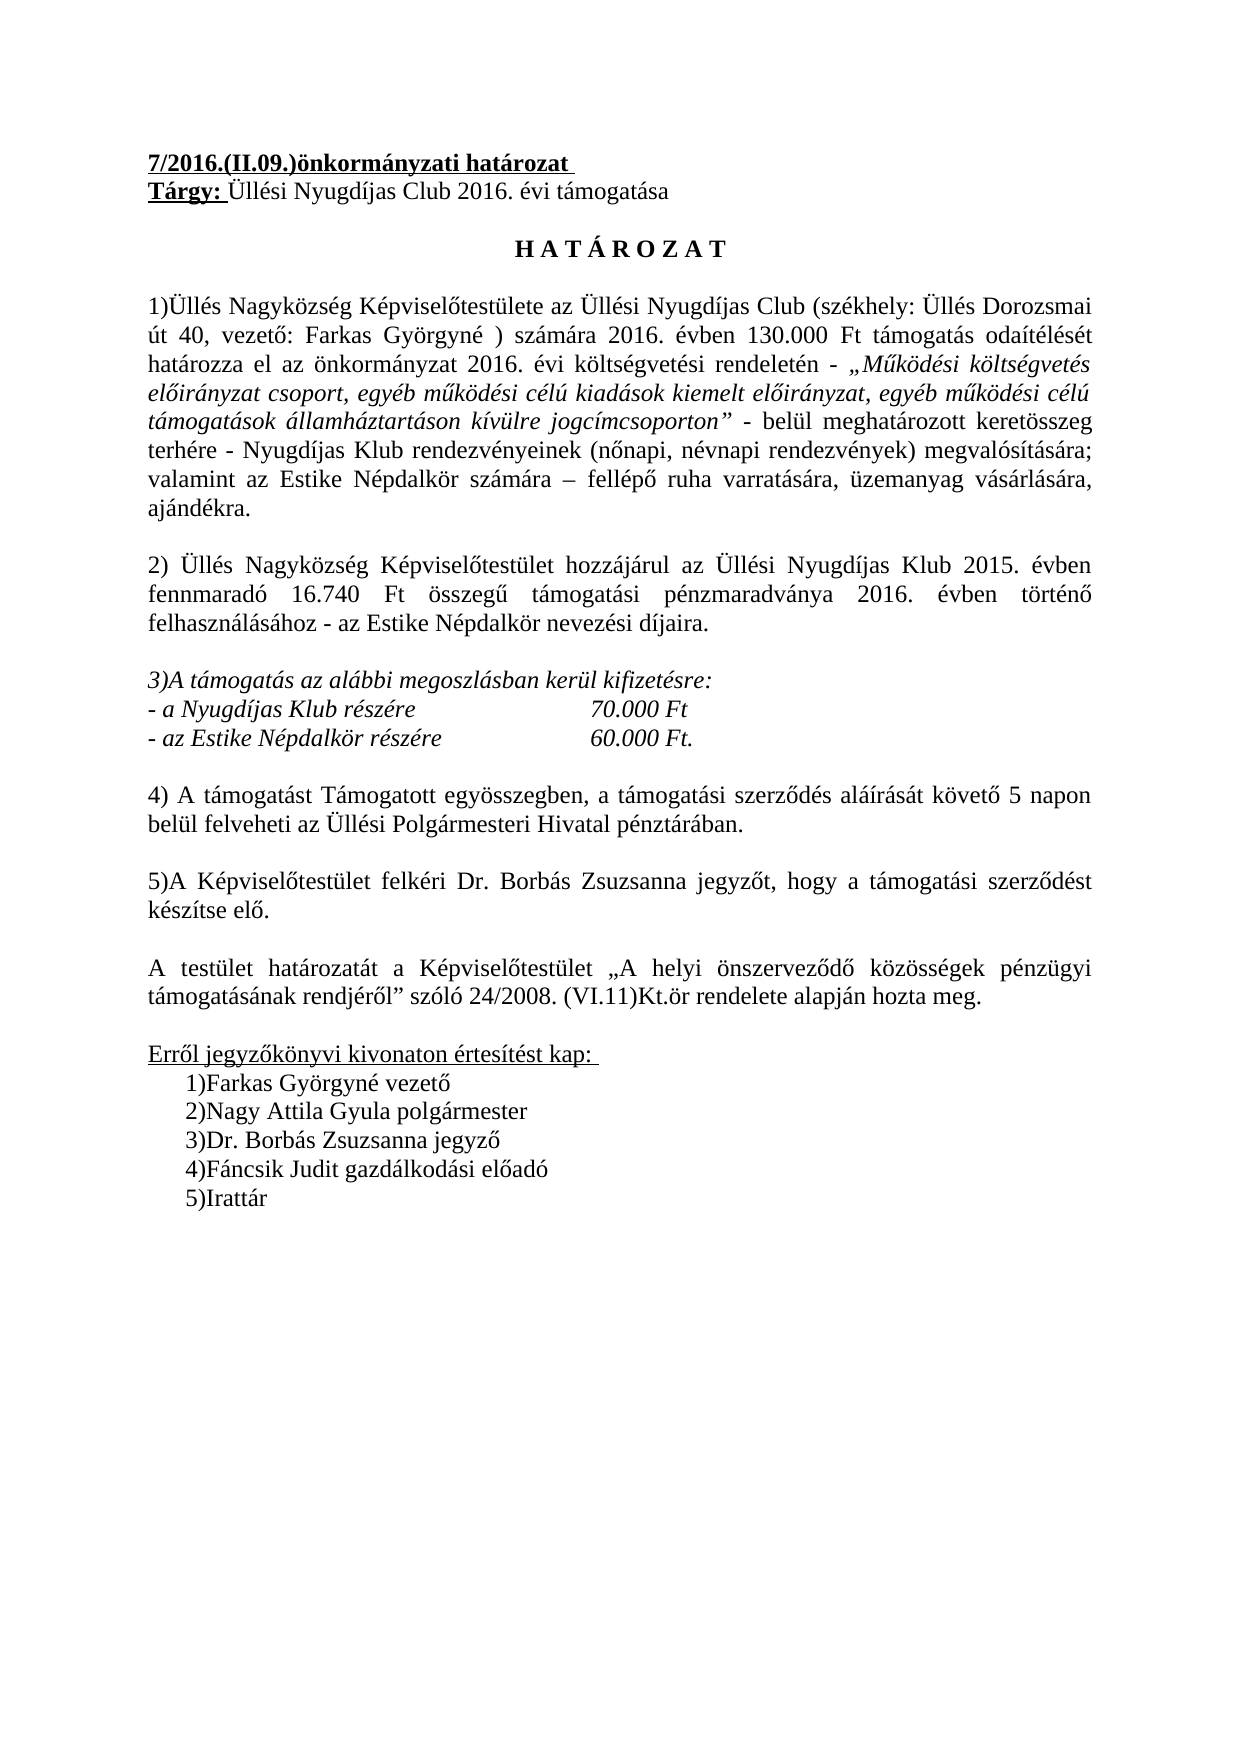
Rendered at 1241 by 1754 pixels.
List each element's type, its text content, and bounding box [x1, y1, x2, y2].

text 2) Üllés Nagyközség Képviselőtestület hozzájárul az Üllési Nyugdíjas Klub 2015. évben fennmaradó 16.740 Ft összegű támogatási pénzmaradványa 2016. évben történő felhasználásához - az Estike Népdalkör nevezési díjaira. [148, 550, 1093, 636]
text 1)Üllés Nagyközség Képviselőtestülete az Üllési Nyugdíjas Club (székhely: Üllés Dorozsmai út 40, vezető: Farkas Györgyné ) számára 2016. évben 130.000 Ft támogatás odaítélését határozza el az önkormányzat 2016. évi költségvetési rendeletén - „Működési költségvetés előirányzat csoport, egyéb működési célú kiadások kiemelt előirányzat, egyéb működési célú támogatások államháztartáson kívülre jogcímcsoporton” - belül meghatározott keretösszeg terhére - Nyugdíjas Klub rendezvényeinek (nőnapi, névnapi rendezvények) megvalósítására; valamint az Estike Népdalkör számára – fellépő ruha varratására, üzemanyag vásárlására, ajándékra. [148, 291, 1093, 521]
text - az Estike Népdalkör részére 60.000 Ft. [148, 723, 1093, 751]
text 4) A támogatást Támogatott egyösszegben, a támogatási szerződés aláírását követő 5 napon belül felveheti az Üllési Polgármesteri Hivatal pénztárában. [148, 780, 1093, 838]
text 3)Dr. Borbás Zsuzsanna jegyző [185, 1125, 1093, 1154]
text A testület határozatát a Képviselőtestület „A helyi önszerveződő közösségek pénzügyi támogatásának rendjéről” szóló 24/2008. (VI.11)Kt.ör rendelete alapján hozta meg. [148, 953, 1093, 1010]
text H A T Á R O Z A T [148, 234, 1093, 263]
text 1)Farkas Györgyné vezető [185, 1068, 1093, 1096]
text 5)Irattár [185, 1183, 1093, 1211]
text 5)A Képviselőtestület felkéri Dr. Borbás Zsuzsanna jegyzőt, hogy a támogatási szerződést készítse elő. [148, 866, 1093, 924]
text - a Nyugdíjas Klub részére 70.000 Ft [148, 694, 1093, 723]
text Erről jegyzőkönyvi kivonaton értesítést kap: [148, 1039, 1093, 1068]
text 2) polgármester [185, 1096, 1093, 1125]
text 4)Fáncsik Judit gazdálkodási előadó [185, 1154, 1093, 1183]
text 3)A támogatás az alábbi megoszlásban kerül kifizetésre: [148, 665, 1093, 694]
text Tárgy: Üllési Nyugdíjas Club 2016. évi támogatása [148, 176, 1093, 205]
text 7/2016.(II.09.)önkormányzati határozat [148, 148, 1093, 176]
